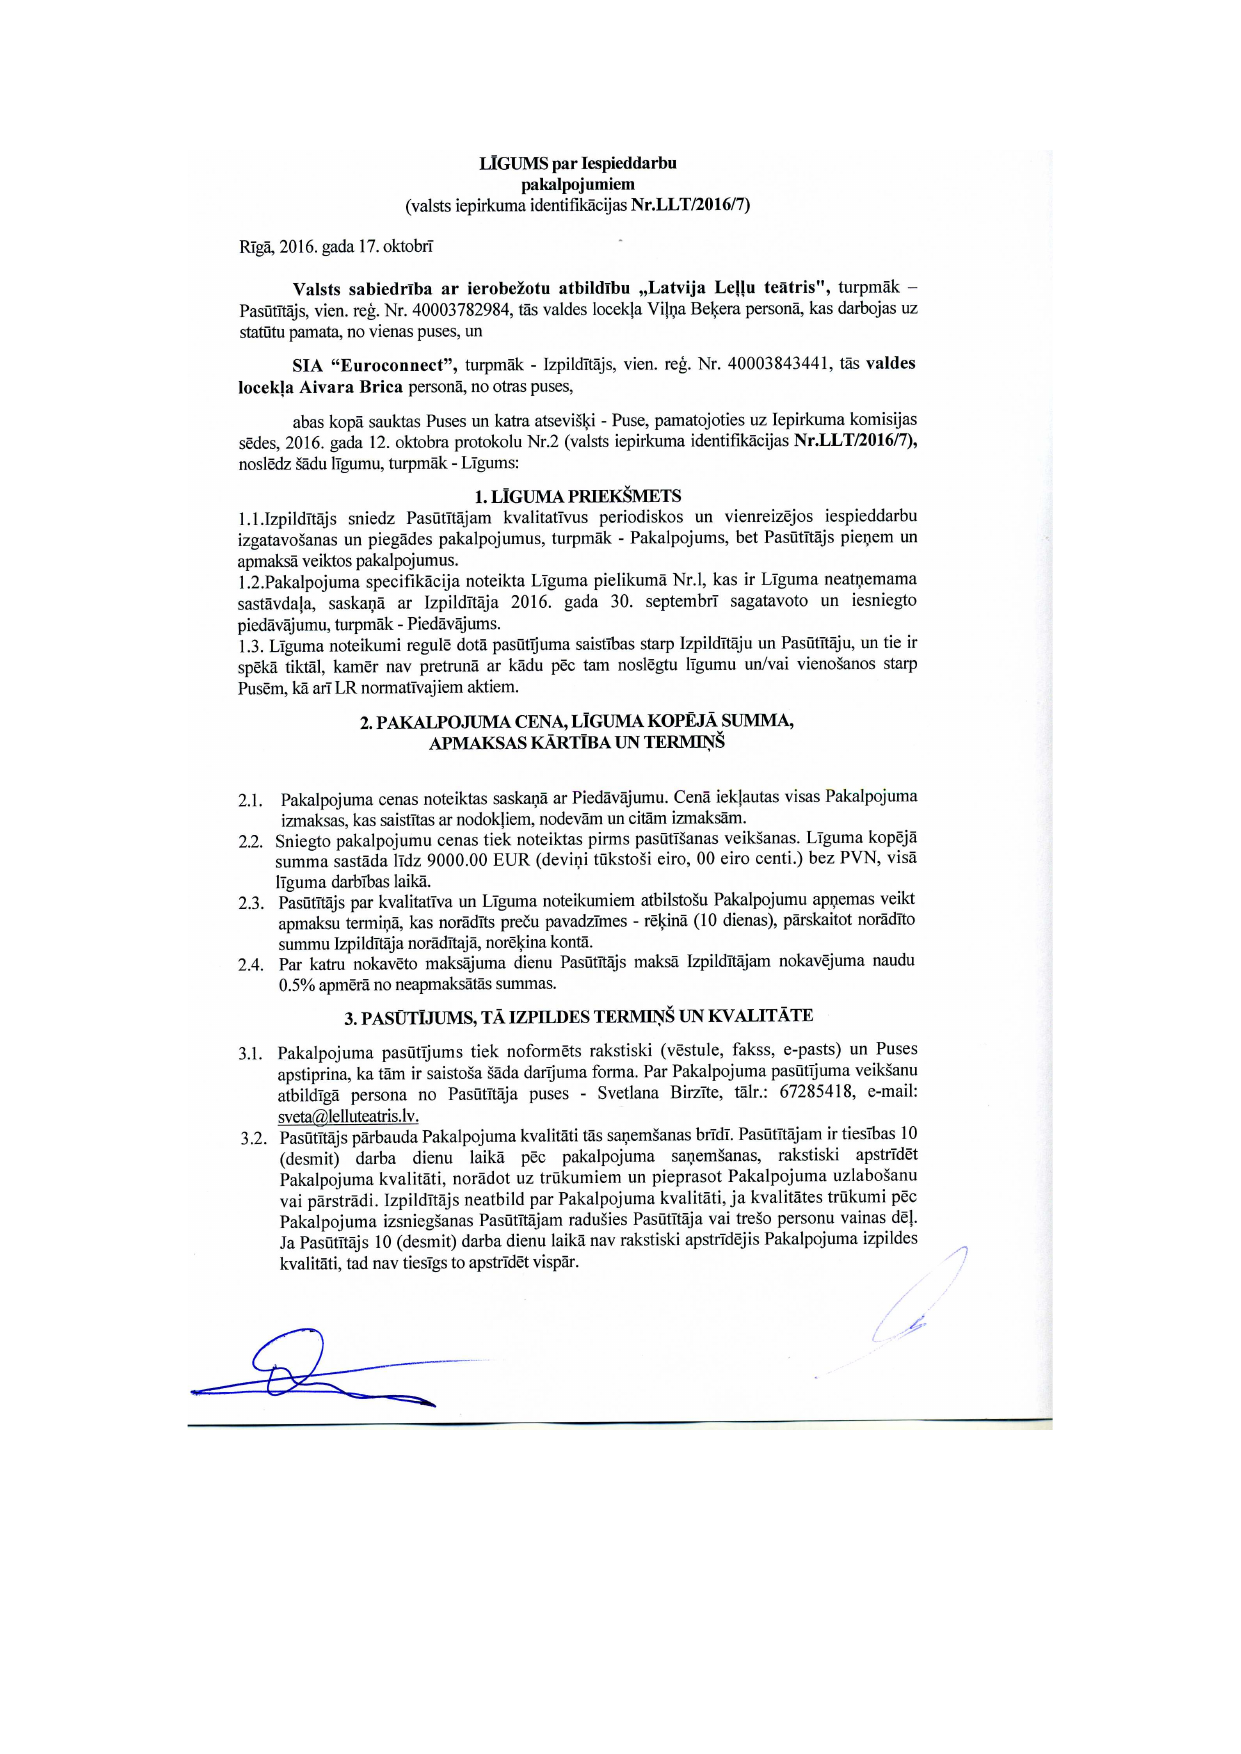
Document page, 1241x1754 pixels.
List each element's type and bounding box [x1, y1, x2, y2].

picture [187, 150, 1053, 1430]
